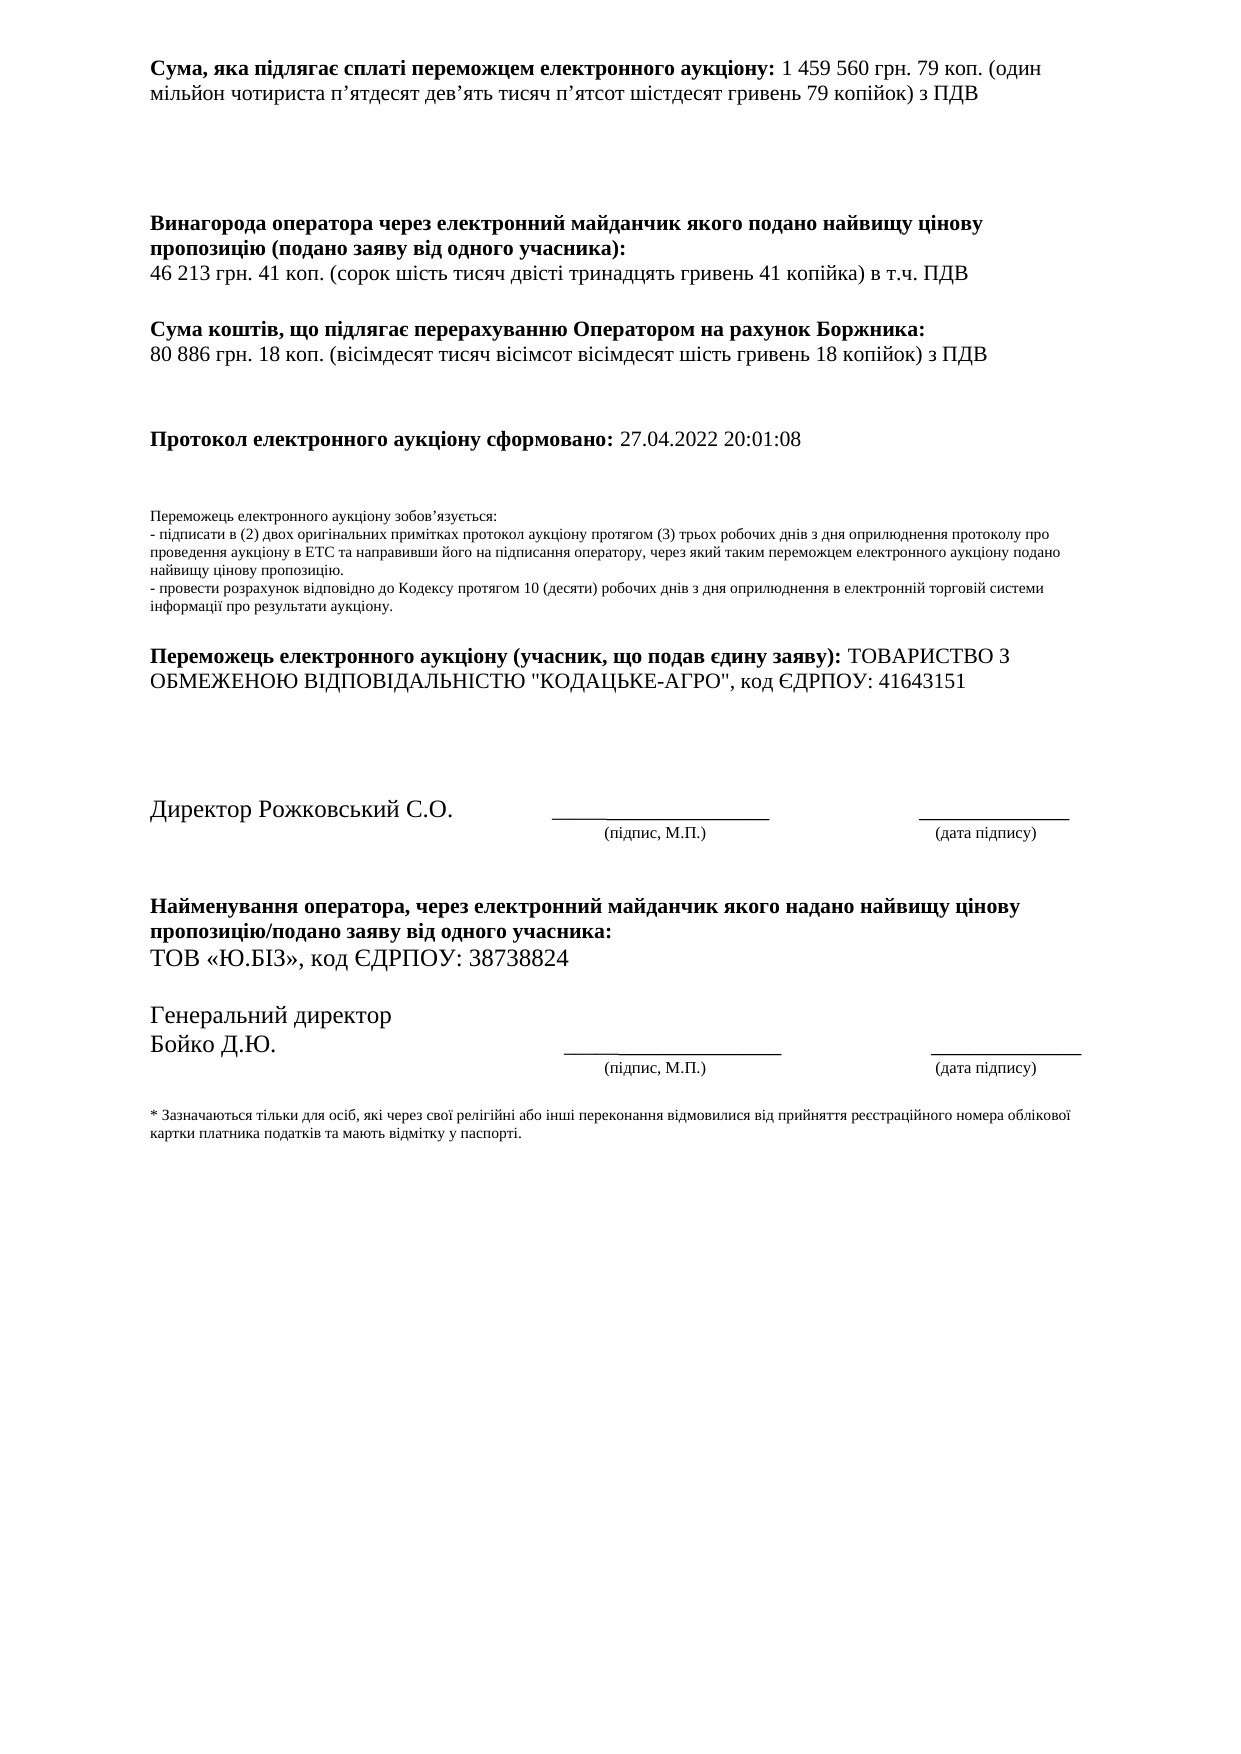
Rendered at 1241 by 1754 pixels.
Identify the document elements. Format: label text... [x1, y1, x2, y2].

text ТОВ «Ю.БІЗ», код ЄДРПОУ: 38738824 [150, 943, 1090, 972]
text Найменування оператора, через електронний майданчик якого надано найвищу цінову пропозицію/подано заяву від одного учасника: [150, 842, 1090, 943]
text Переможець електронного аукціону (учасник, що подав єдину заяву): ТОВАРИСТВО З ОБМЕЖЕНОЮ ВІДПОВІДАЛЬНІСТЮ "КОДАЦЬКЕ-АГРО", код ЄДРПОУ: 41643151 [150, 643, 1090, 693]
text Сума, яка підлягає сплаті переможцем електронного аукціону: 1 459 560 грн. 79 коп. (один мільйон чотириста п’ятдесят дев’ять тисяч п’ятсот шістдесят гривень 79 копійок) з ПДВ [150, 55, 1090, 106]
text Директор Рожковський С.О. __________________ ____________ [150, 693, 1090, 823]
text 46 213 грн. 41 коп. (сорок шість тисяч двісті тринадцять гривень 41 копійка) в т.ч. ПДВ [150, 260, 1090, 316]
text (підпис, М.П.) (дата підпису) [150, 1058, 1090, 1077]
text * Зазначаються тільки для осіб, які через свої релігійні або інші переконання відмовилися від прийняття реєстраційного номера облікової картки платника податків та мають відмітку у паспорті. [150, 1106, 1090, 1142]
text Бойко Д.Ю. __________________ ____________ [150, 1029, 1090, 1058]
text Сума коштів, що підлягає перерахуванню Оператором на рахунок Боржника: [150, 316, 1090, 341]
text Протокол електронного аукціону сформовано: 27.04.2022 20:01:08 [150, 426, 1090, 451]
text Переможець електронного аукціону зобов’язується: - підписати в (2) двох оригінальних примітках протокол аукціону протягом (3) трьох робочих днів з дня оприлюднення протоколу про проведення аукціону в ЕТС та направивши його на підписання оператору, через який таким переможцем електронного аукціону подано найвищу цінову пропозицію. - провести розрахунок відповідно до Кодексу протягом 10 (десяти) робочих днів з дня оприлюднення в електронній торговій системи інформації про результати аукціону. [150, 507, 1090, 614]
text (підпис, М.П.) (дата підпису) [150, 823, 1090, 842]
text 80 886 грн. 18 коп. (вісімдесят тисяч вісімсот вісімдесят шість гривень 18 копійок) з ПДВ [150, 341, 1090, 397]
text Генеральний директор [150, 1001, 1090, 1029]
text Винагорода оператора через електронний майданчик якого подано найвищу цінову пропозицію (подано заяву від одного учасника): [150, 210, 1090, 260]
